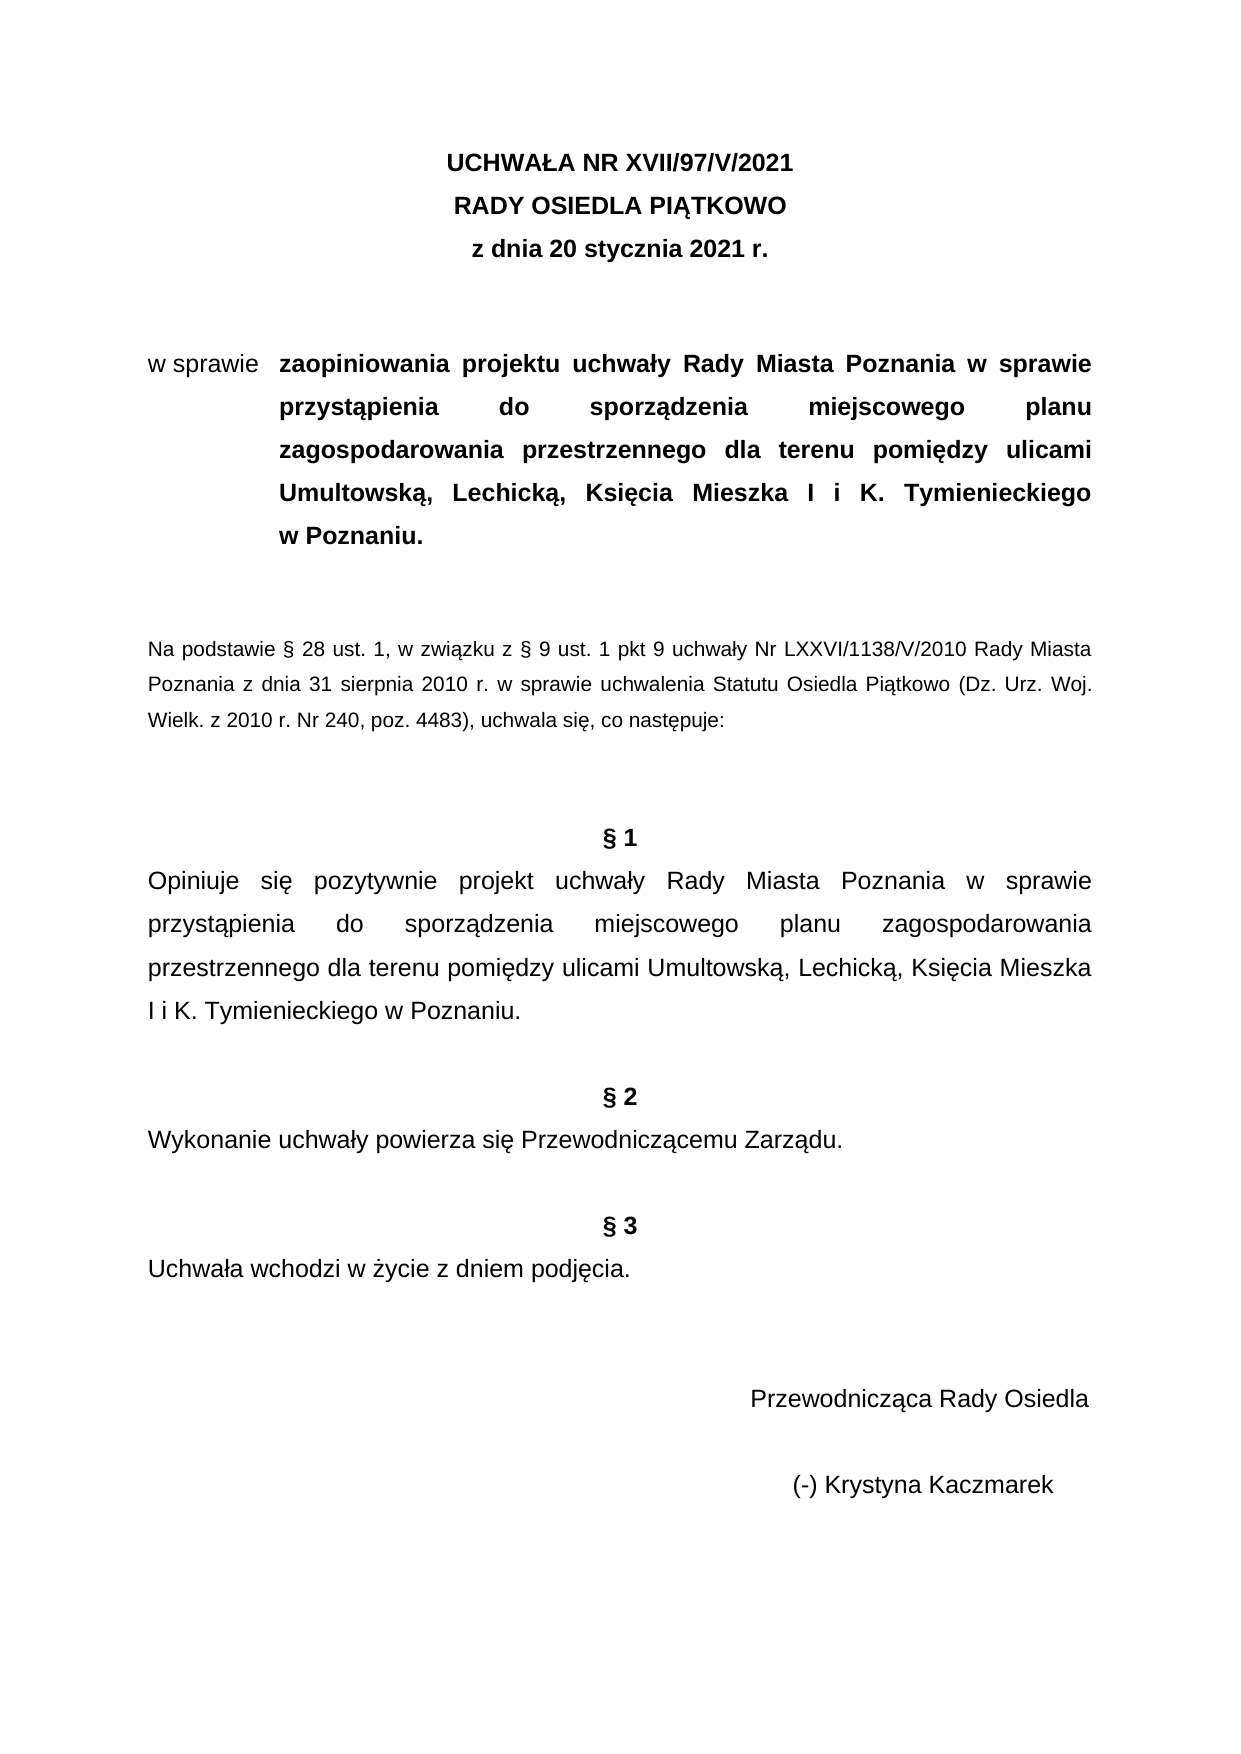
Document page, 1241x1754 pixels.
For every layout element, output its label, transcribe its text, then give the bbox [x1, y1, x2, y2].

text Opiniuje się pozytywnie projekt uchwały Rady Miasta Poznania w sprawie przystąpienia do sporządzenia miejscowego planu zagospodarowania przestrzennego dla terenu pomiędzy ulicami Umultowską, Lechicką, Księcia Mieszka I i K. Tymienieckiego w Poznaniu. [148, 866, 1093, 1024]
text RADY OSIEDLA PIĄTKOWO [148, 191, 1093, 219]
text Uchwała wchodzi w życie z dniem podjęcia. [148, 1254, 1093, 1283]
text Wykonanie uchwały powierza się Przewodniczącemu Zarządu. [148, 1125, 1093, 1154]
text Przewodnicząca Rady Osiedla [148, 1384, 1093, 1413]
text Na podstawie § 28 ust. 1, w związku z § 9 ust. 1 pkt 9 uchwały Nr LXXVI/1138/V/2010 Rady Miasta Poznania z dnia 31 sierpnia 2010 r. w sprawie uchwalenia Statutu Osiedla Piątkowo (Dz. Urz. Woj. Wielk. z 2010 r. Nr 240, poz. 4483), uchwala się, co następuje: [148, 636, 1093, 732]
text (-) Krystyna Kaczmarek [148, 1470, 1093, 1499]
text w sprawie zaopiniowania projektu uchwały Rady Miasta Poznania w sprawie przystąpienia do sporządzenia miejscowego planu zagospodarowania przestrzennego dla terenu pomiędzy ulicami Umultowską, Lechicką, Księcia Mieszka I i K. Tymienieckiego w Poznaniu. [148, 349, 1093, 550]
text UCHWAŁA NR XVII/97/V/2021 [148, 148, 1093, 176]
text z dnia 20 stycznia 2021 r. [148, 234, 1093, 263]
text § 2 [148, 1082, 1093, 1111]
text § 3 [148, 1211, 1093, 1240]
text § 1 [148, 823, 1093, 852]
